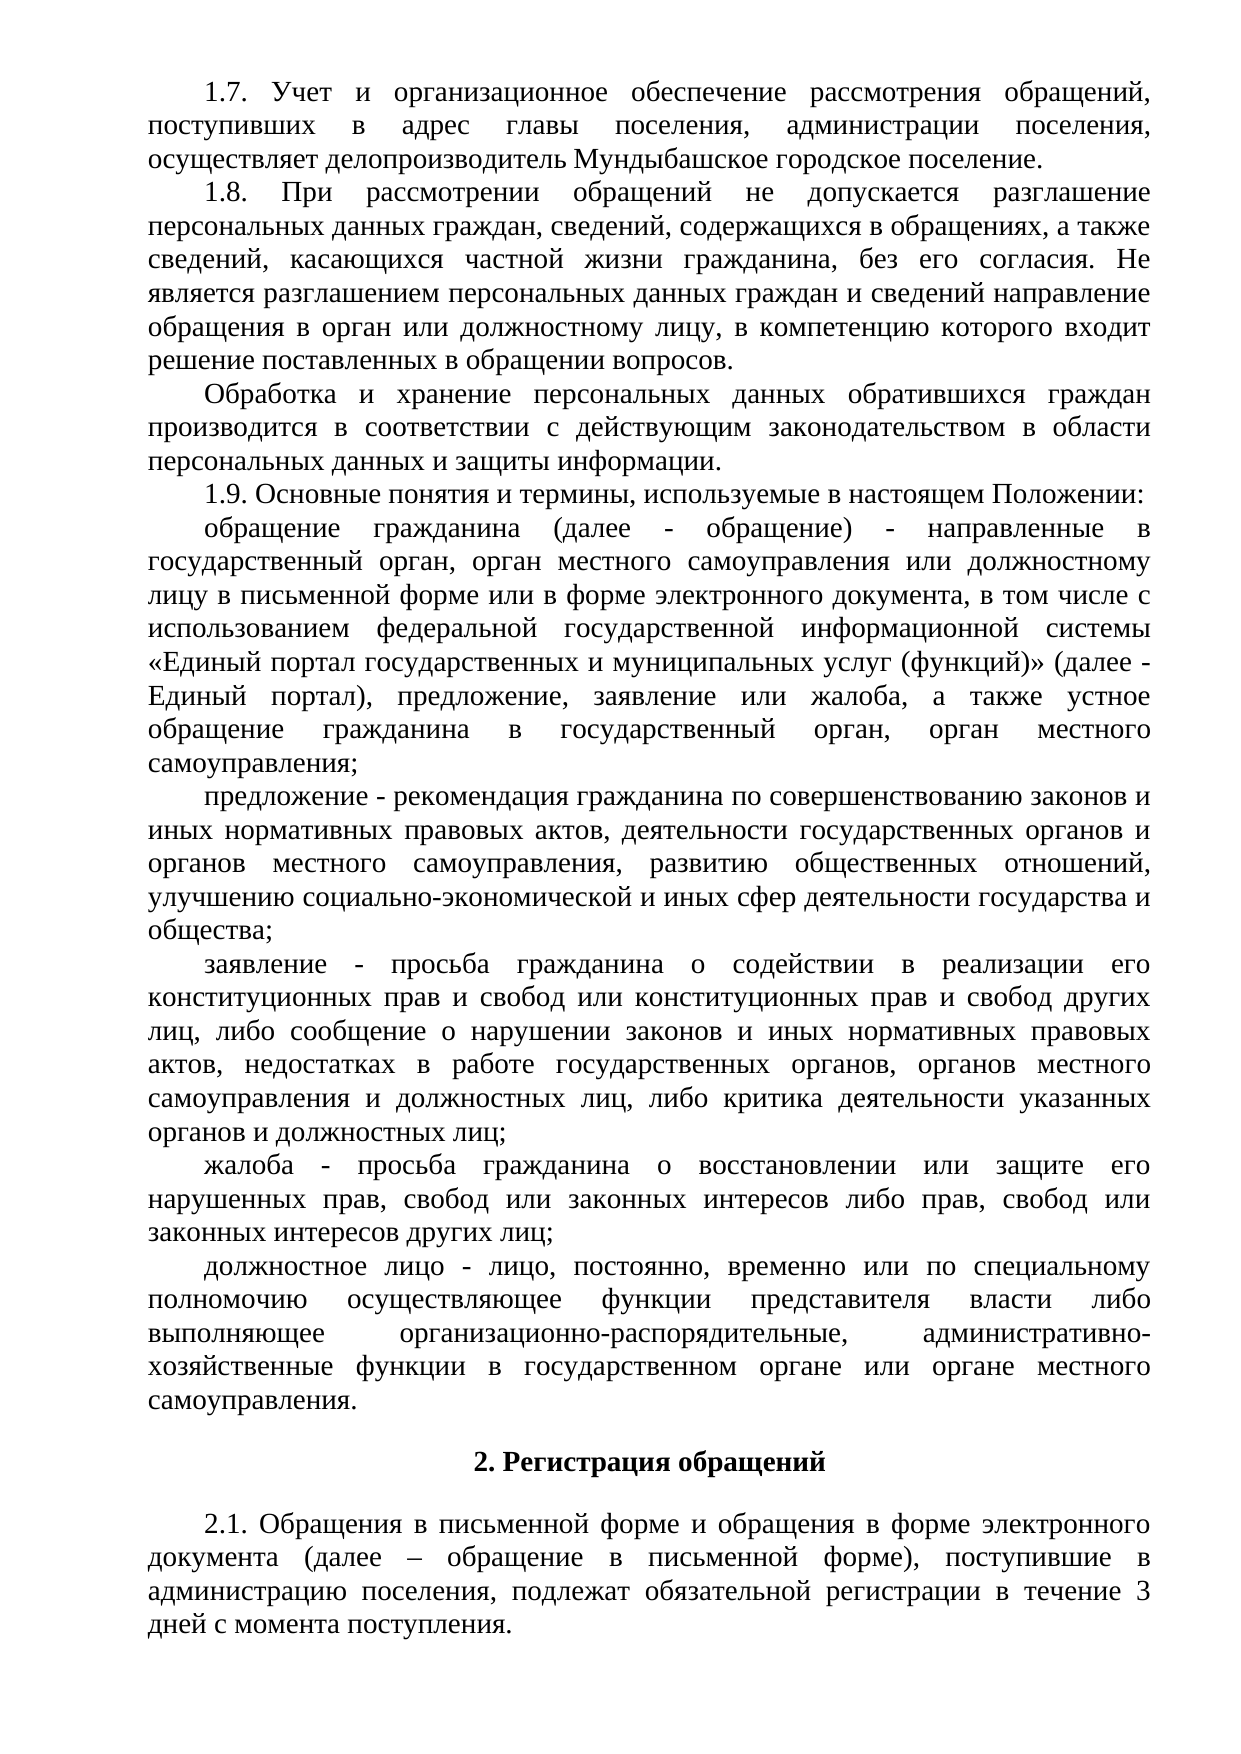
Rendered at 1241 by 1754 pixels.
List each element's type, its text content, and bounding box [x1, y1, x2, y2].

text должностное лицо - лицо, постоянно, временно или по специальному полномочию осуществляющее функции представителя власти либо выполняющее организационно-распорядительные, административно-хозяйственные функции в государственном органе или органе местного самоуправления. [148, 1248, 1152, 1416]
text Обработка и хранение персональных данных обратившихся граждан производится в соответствии с действующим законодательством в области персональных данных и защиты информации. [148, 376, 1152, 476]
text 1.7. Учет и организационное обеспечение рассмотрения обращений, поступивших в адрес главы поселения, администрации поселения, осуществляет делопроизводитель Мундыбашское городское поселение. [148, 74, 1152, 174]
text жалоба - просьба гражданина о восстановлении или защите его нарушенных прав, свобод или законных интересов либо прав, свобод или законных интересов других лиц; [148, 1147, 1152, 1248]
text заявление - просьба гражданина о содействии в реализации его конституционных прав и свобод или конституционных прав и свобод других лиц, либо сообщение о нарушении законов и иных нормативных правовых актов, недостатках в работе государственных органов, органов местного самоуправления и должностных лиц, либо критика деятельности указанных органов и должностных лиц; [148, 946, 1152, 1147]
text 2.1. Обращения в письменной форме и обращения в форме электронного документа (далее – обращение в письменной форме), поступившие в администрацию поселения, подлежат обязательной регистрации в течение 3 дней с момента поступления. [148, 1506, 1152, 1640]
title 2. Регистрация обращений [148, 1444, 1152, 1478]
text 1.9. Основные понятия и термины, используемые в настоящем Положении: [148, 476, 1152, 510]
text 1.8. При рассмотрении обращений не допускается разглашение персональных данных граждан, сведений, содержащихся в обращениях, а также сведений, касающихся частной жизни гражданина, без его согласия. Не является разглашением персональных данных граждан и сведений направление обращения в орган или должностному лицу, в компетенцию которого входит решение поставленных в обращении вопросов. [148, 174, 1152, 376]
text предложение - рекомендация гражданина по совершенствованию законов и иных нормативных правовых актов, деятельности государственных органов и органов местного самоуправления, развитию общественных отношений, улучшению социально-экономической и иных сфер деятельности государства и общества; [148, 778, 1152, 946]
text обращение гражданина (далее - обращение) - направленные в государственный орган, орган местного самоуправления или должностному лицу в письменной форме или в форме электронного документа, в том числе с использованием федеральной государственной информационной системы «Единый портал государственных и муниципальных услуг (функций)» (далее - Единый портал), предложение, заявление или жалоба, а также устное обращение гражданина в государственный орган, орган местного самоуправления; [148, 510, 1152, 778]
